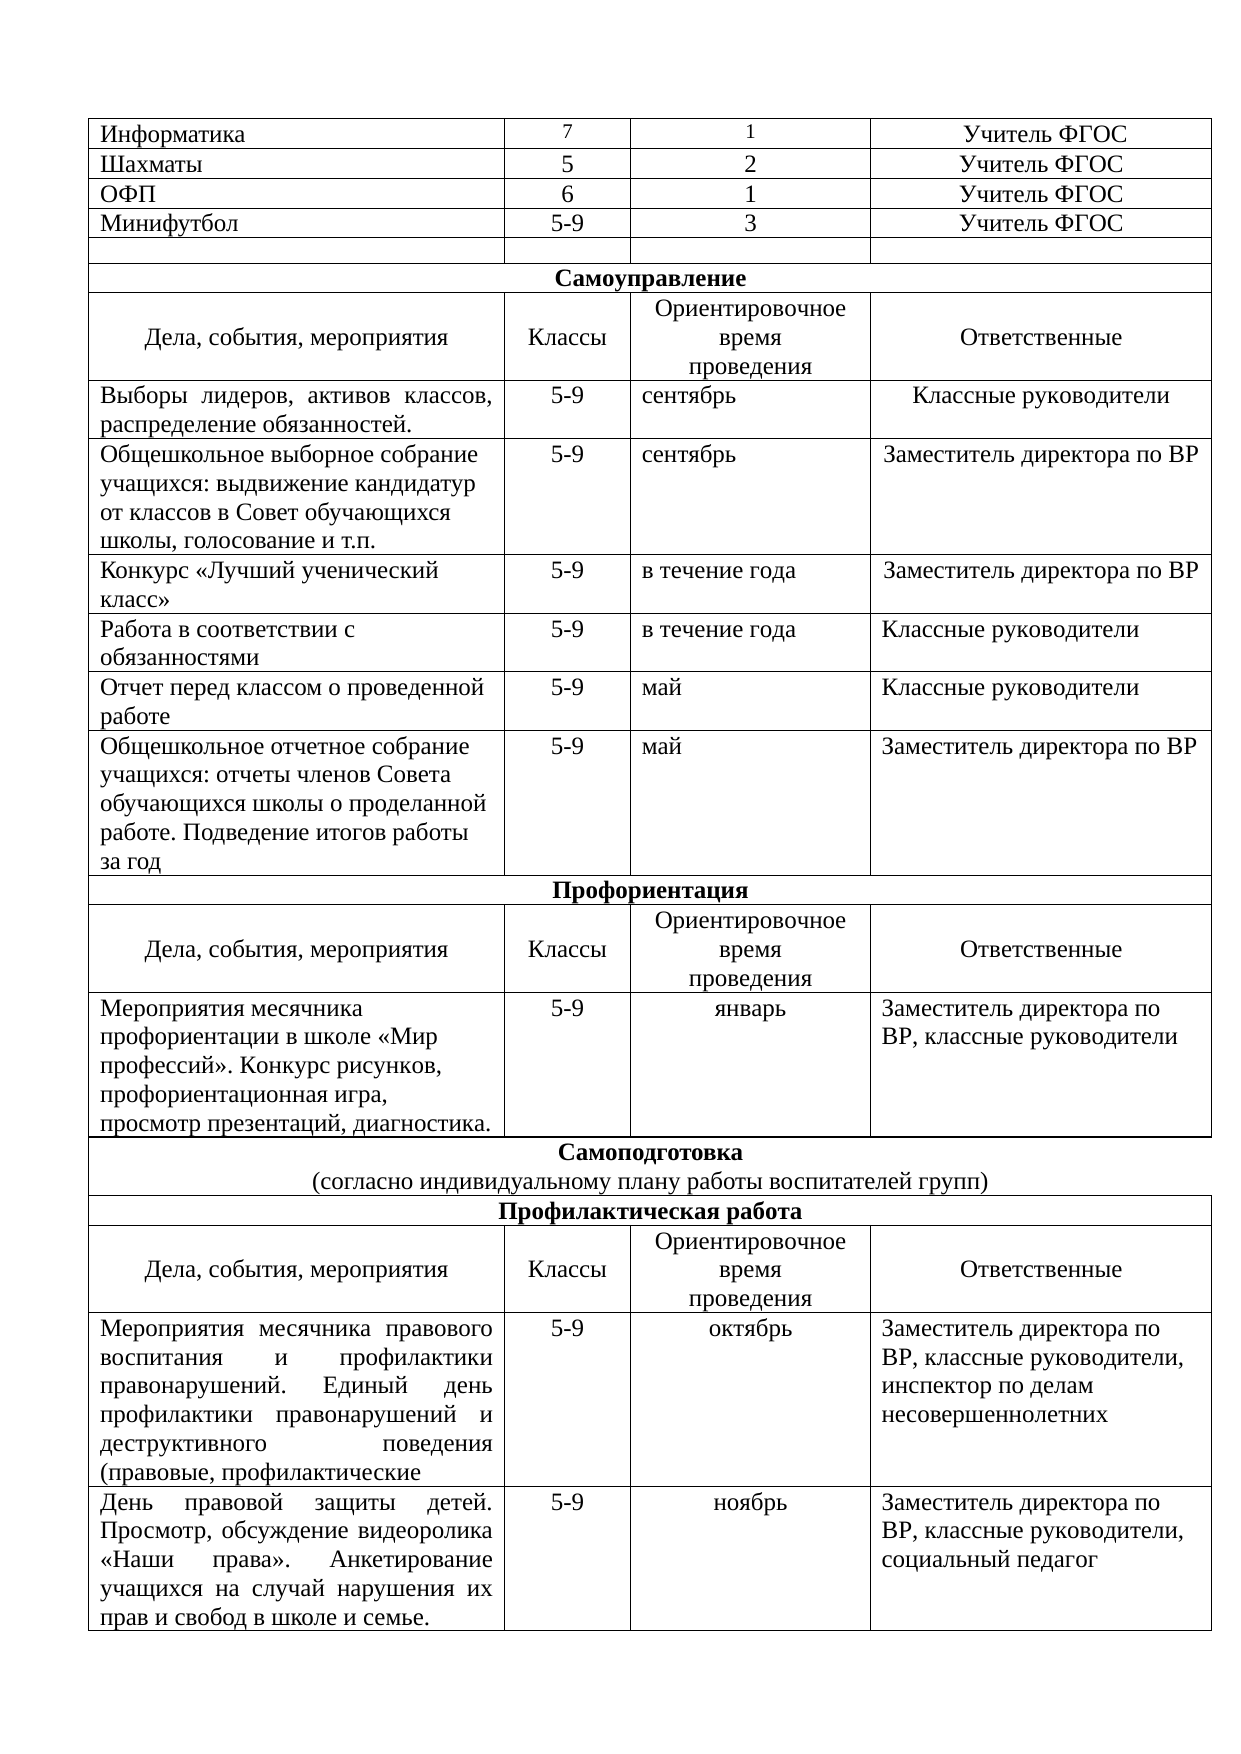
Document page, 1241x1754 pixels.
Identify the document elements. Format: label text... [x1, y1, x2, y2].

table_cell 5-9 [505, 672, 630, 730]
table_cell в течение года [631, 555, 870, 613]
table_cell сентябрь [631, 381, 870, 438]
table_cell Дела, события, мероприятия [89, 1226, 504, 1312]
table_cell Ориентировочное время проведения [631, 293, 870, 379]
table_cell 5 [505, 149, 630, 178]
table_cell Классы [505, 1226, 630, 1312]
table_cell Дела, события, мероприятия [89, 293, 504, 379]
table_cell в течение года [631, 614, 870, 671]
table_cell Классы [505, 905, 630, 992]
table_cell 5-9 [505, 1313, 630, 1486]
table_cell 6 [505, 179, 630, 207]
table_cell Профилактическая работа [89, 1196, 1211, 1225]
table_cell [505, 238, 630, 262]
table_cell 1 [631, 119, 870, 148]
table_cell Заместитель директора по ВР [871, 439, 1211, 554]
table_cell Заместитель директора по ВР, классные руководители, инспектор по делам несовершеннолетних [871, 1313, 1211, 1486]
table_cell Учитель ФГОС [871, 179, 1211, 207]
table_cell Выборы лидеров, активов классов, распределение обязанностей. [89, 381, 504, 438]
table_cell Классные руководители [871, 381, 1211, 438]
table_cell Учитель ФГОС [871, 209, 1211, 237]
table_cell 5-9 [505, 993, 630, 1136]
table_cell Ориентировочное время проведения [631, 905, 870, 992]
table_cell Мероприятия месячника правового воспитания и профилактики правонарушений. Единый день профилактики правонарушений и деструктивного поведения (правовые, профилактические [89, 1313, 504, 1486]
table_cell Шахматы [89, 149, 504, 178]
table_cell Заместитель директора по ВР [871, 731, 1211, 874]
table_cell [871, 238, 1211, 262]
table_cell 2 [631, 149, 870, 178]
table_cell Ориентировочное время проведения [631, 1226, 870, 1312]
table_cell Информатика [89, 119, 504, 148]
table_cell 3 [631, 209, 870, 237]
table_cell сентябрь [631, 439, 870, 554]
table_cell 5-9 [505, 614, 630, 671]
table_cell Ответственные [871, 905, 1211, 992]
table_cell май [631, 731, 870, 874]
table_cell октябрь [631, 1313, 870, 1486]
table_cell Профориентация [89, 876, 1211, 904]
table_cell Общешкольное отчетное собрание учащихся: отчеты членов Совета обучающихся школы о проделанной работе. Подведение итогов работы за год [89, 731, 504, 874]
table_cell День правовой защиты детей. Просмотр, обсуждение видеоролика «Наши права». Анкетирование учащихся на случай нарушения их прав и свобод в школе и семье. [89, 1487, 504, 1630]
table_cell Мероприятия месячника профориентации в школе «Мир профессий». Конкурс рисунков, профориентационная игра, просмотр презентаций, диагностика. [89, 993, 504, 1136]
table_cell ОФП [89, 179, 504, 207]
table_cell [89, 238, 504, 262]
table_cell Заместитель директора по ВР, классные руководители [871, 993, 1211, 1136]
table_cell Дела, события, мероприятия [89, 905, 504, 992]
table_cell ноябрь [631, 1487, 870, 1630]
table_cell 5-9 [505, 1487, 630, 1630]
table_cell январь [631, 993, 870, 1136]
table_cell Классные руководители [871, 614, 1211, 671]
table_cell Классные руководители [871, 672, 1211, 730]
table_cell 5-9 [505, 731, 630, 874]
table_cell 7 [505, 119, 630, 148]
table_cell 5-9 [505, 439, 630, 554]
table_cell Заместитель директора по ВР [871, 555, 1211, 613]
table_cell 5-9 [505, 555, 630, 613]
table_cell Самоподготовка (согласно индивидуальному плану работы воспитателей групп) [89, 1138, 1212, 1195]
table_cell Общешкольное выборное собрание учащихся: выдвижение кандидатур от классов в Совет обучающихся школы, голосование и т.п. [89, 439, 504, 554]
table_cell Учитель ФГОС [871, 119, 1211, 148]
table_cell 1 [631, 179, 870, 207]
table_cell Ответственные [871, 1226, 1211, 1312]
table_cell Самоуправление [89, 264, 1211, 292]
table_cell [871, 1487, 1211, 1630]
table_cell Учитель ФГОС [871, 149, 1211, 178]
table_cell Работа в соответствии с обязанностями [89, 614, 504, 671]
table_cell Классы [505, 293, 630, 379]
table_cell 5-9 [505, 209, 630, 237]
table_cell май [631, 672, 870, 730]
table_cell 5-9 [505, 381, 630, 438]
table_cell Минифутбол [89, 209, 504, 237]
table_cell [631, 238, 870, 262]
table_cell Ответственные [871, 293, 1211, 379]
table_cell Конкурс «Лучший ученический класс» [89, 555, 504, 613]
table_cell Отчет перед классом о проведенной работе [89, 672, 504, 730]
